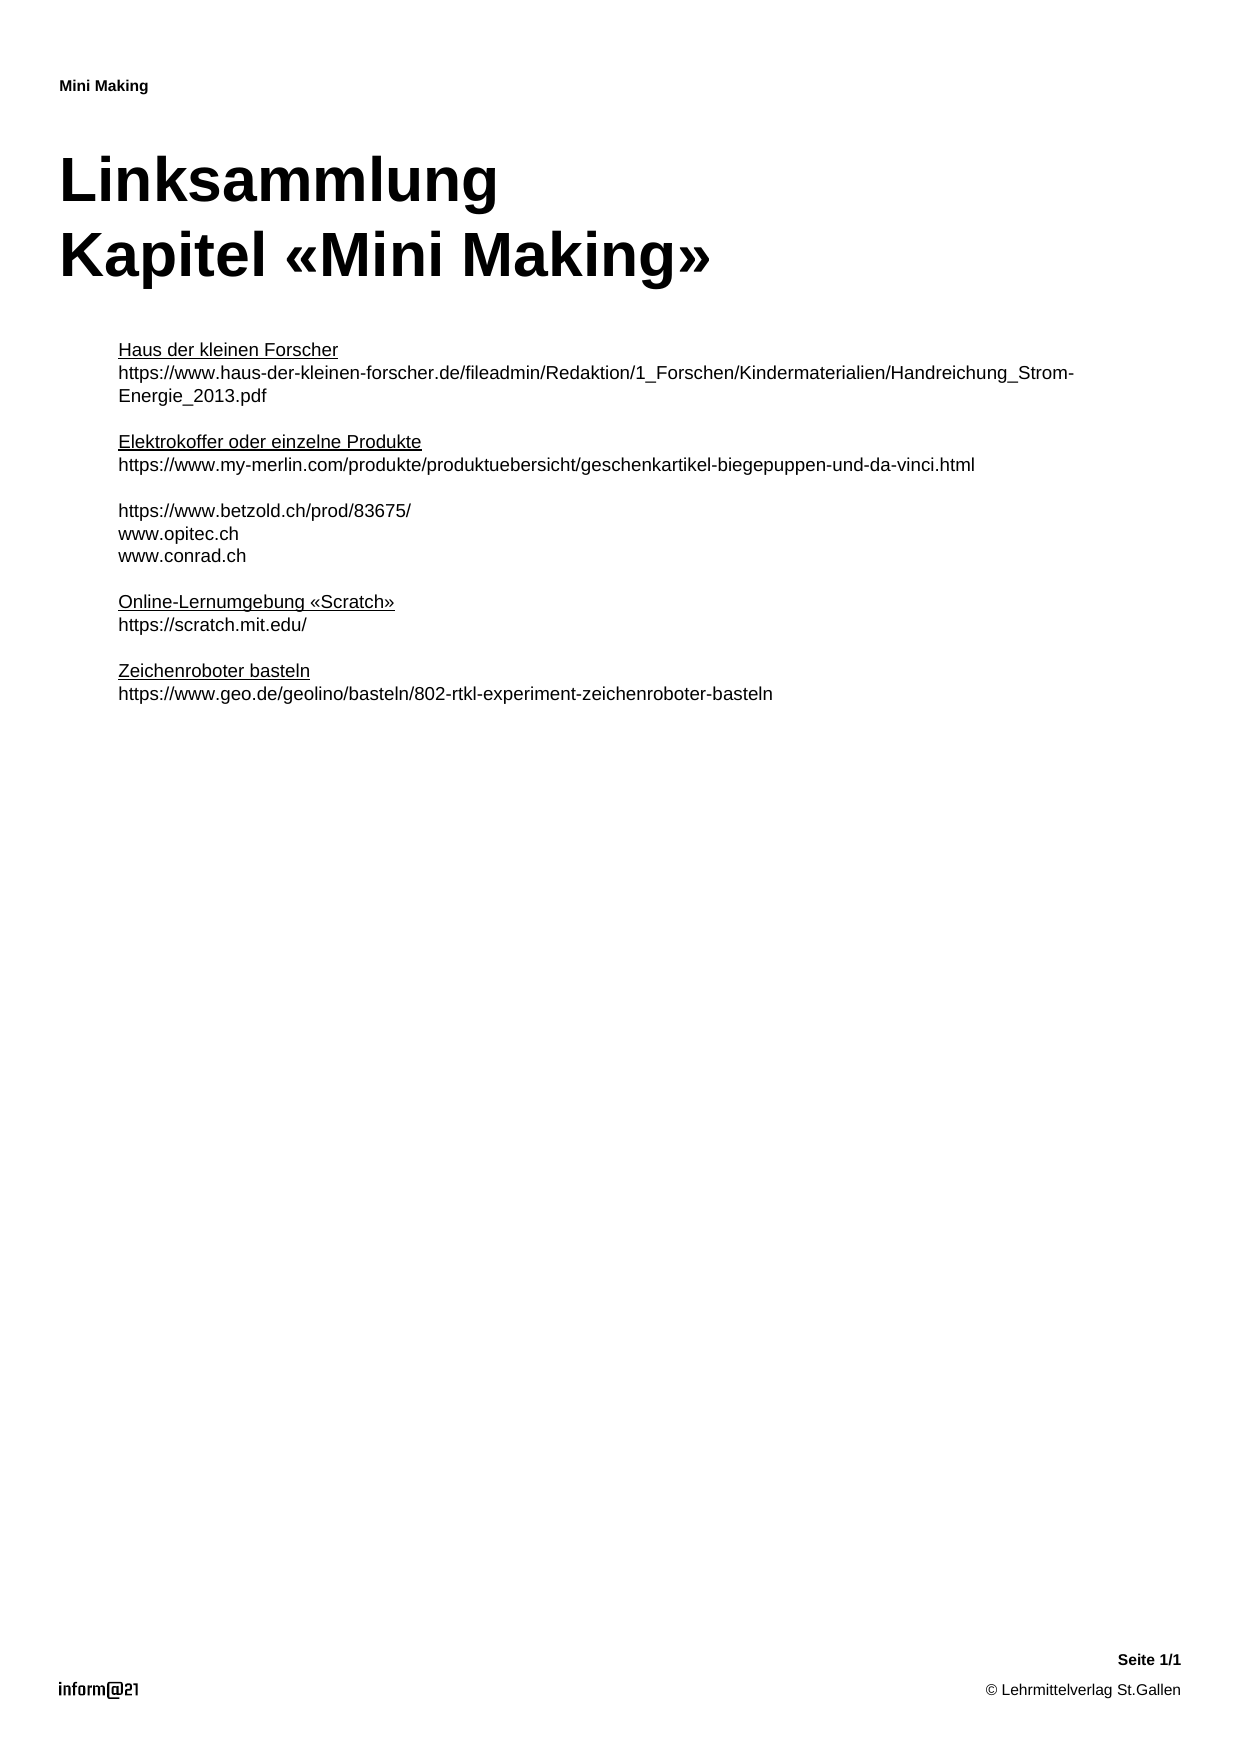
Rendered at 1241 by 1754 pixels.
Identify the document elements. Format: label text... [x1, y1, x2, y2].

text www.opitec.ch [118, 521, 1122, 544]
text https://www.betzold.ch/prod/83675/ [118, 498, 1122, 521]
subtitle Elektrokoffer oder einzelne Produkte [118, 429, 1122, 452]
text https://www.my-merlin.com/produkte/produktuebersicht/geschenkartikel-biegepuppen-und-da-vinci.html [118, 452, 1122, 475]
title Linksammlung Kapitel «Mini Making» [59, 142, 1122, 292]
subtitle Zeichenroboter basteln [118, 658, 1122, 681]
subtitle Online-Lernumgebung «Scratch» [118, 590, 1122, 613]
text https://www.geo.de/geolino/basteln/802-rtkl-experiment-zeichenroboter-basteln [118, 681, 1122, 704]
text https://www.haus-der-kleinen-forscher.de/fileadmin/Redaktion/1_Forschen/Kindermaterialien/Handreichung_Strom-Energie_2013.pdf [118, 361, 1122, 406]
text www.conrad.ch [118, 544, 1122, 567]
subtitle Haus der kleinen Forscher [118, 338, 1122, 361]
text https://scratch.mit.edu/ [118, 613, 1122, 636]
